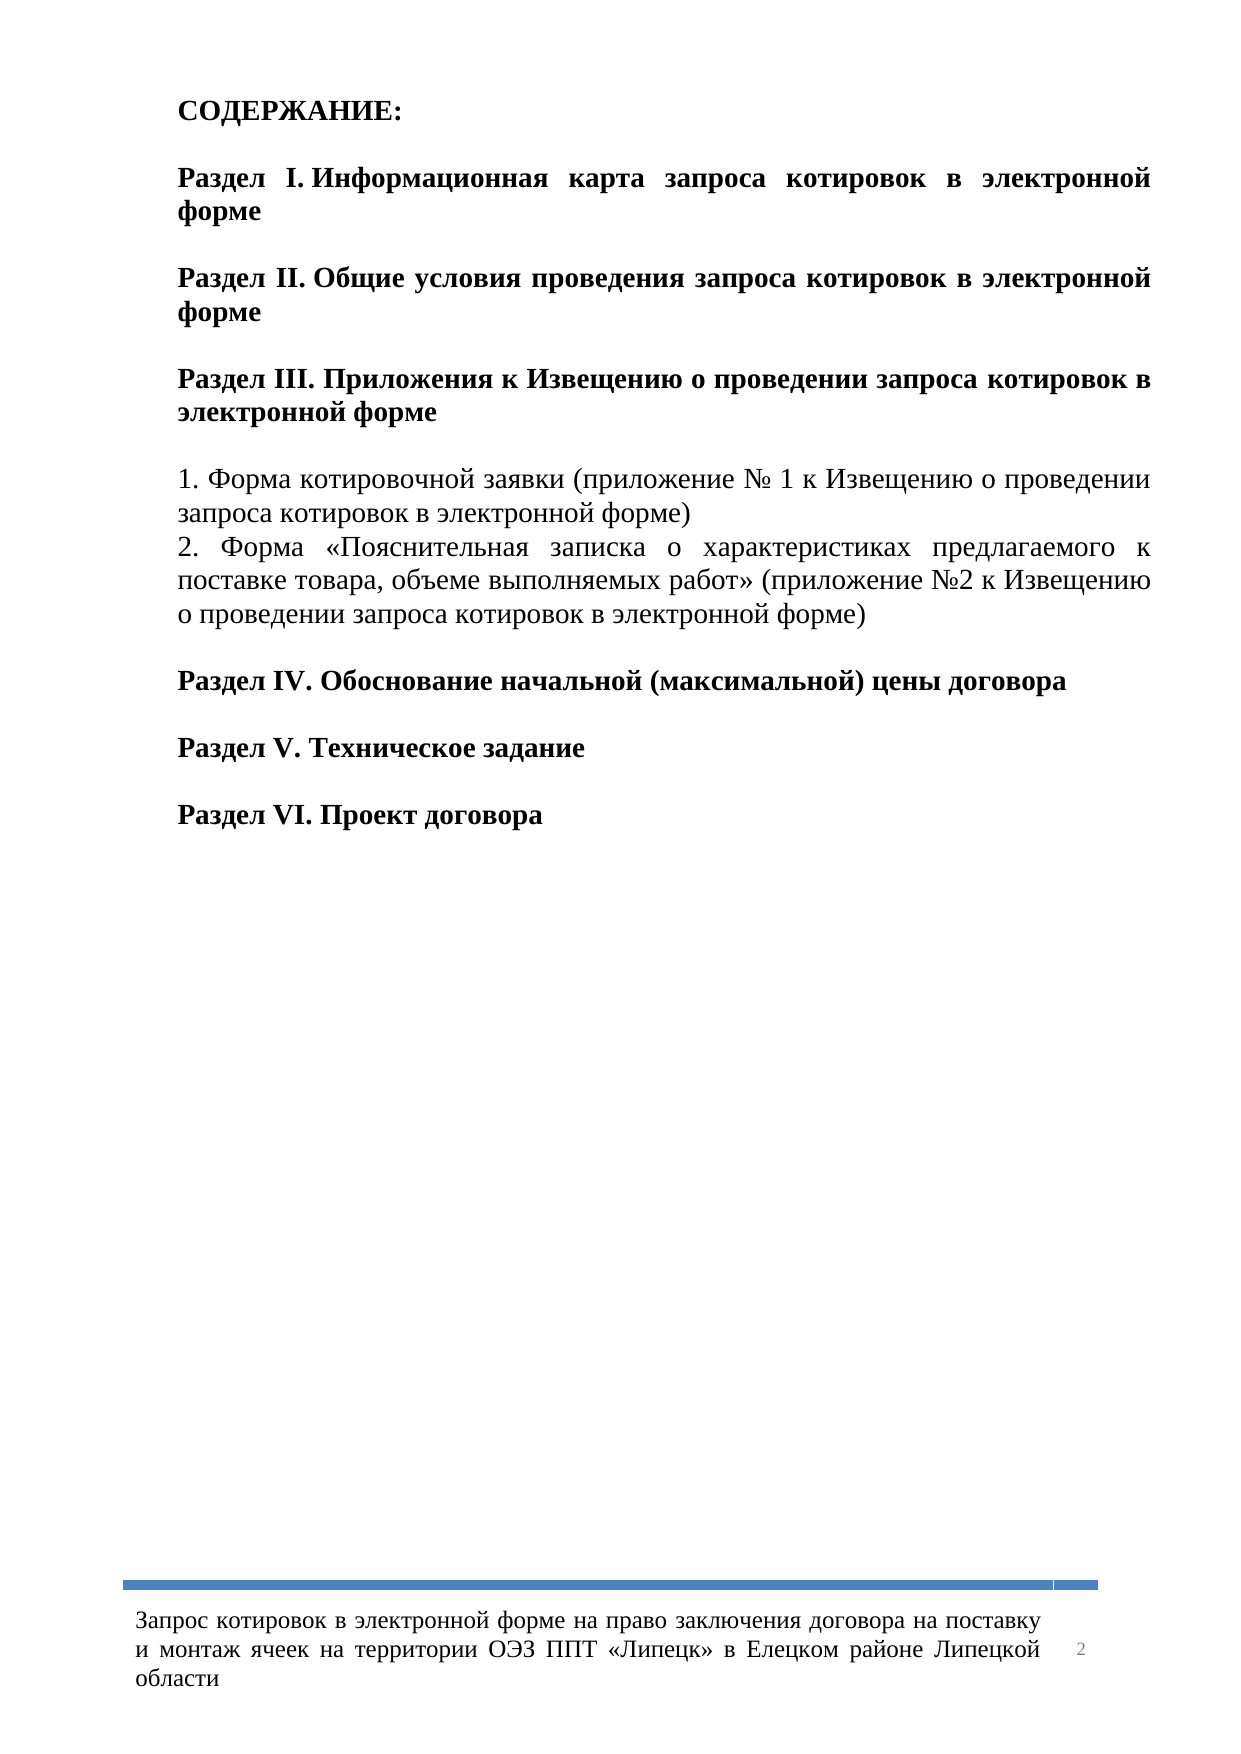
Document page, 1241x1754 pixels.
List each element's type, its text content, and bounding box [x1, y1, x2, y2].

text 2. Форма «Пояснительная записка о характеристиках предлагаемого к поставке товара, объеме выполняемых работ» (приложение №2 к Извещению о проведении запроса котировок в электронной форме) [177, 529, 1152, 629]
text Раздел III. Приложения к Извещению о проведении запроса котировок в электронной форме [177, 361, 1152, 428]
text Раздел II. Общие условия проведения запроса котировок в электронной форме [177, 260, 1152, 327]
text Раздел IV. Обоснование начальной (максимальной) цены договора [177, 663, 1152, 696]
text СОДЕРЖАНИЕ: [177, 93, 1152, 126]
text Раздел V. Техническое задание [177, 730, 1152, 763]
text 1. Форма котировочной заявки (приложение № 1 к Извещению о проведении запроса котировок в электронной форме) [177, 462, 1152, 529]
text Раздел VI. Проект договора [177, 797, 1152, 831]
text Раздел I. Информационная карта запроса котировок в электронной форме [177, 160, 1152, 227]
